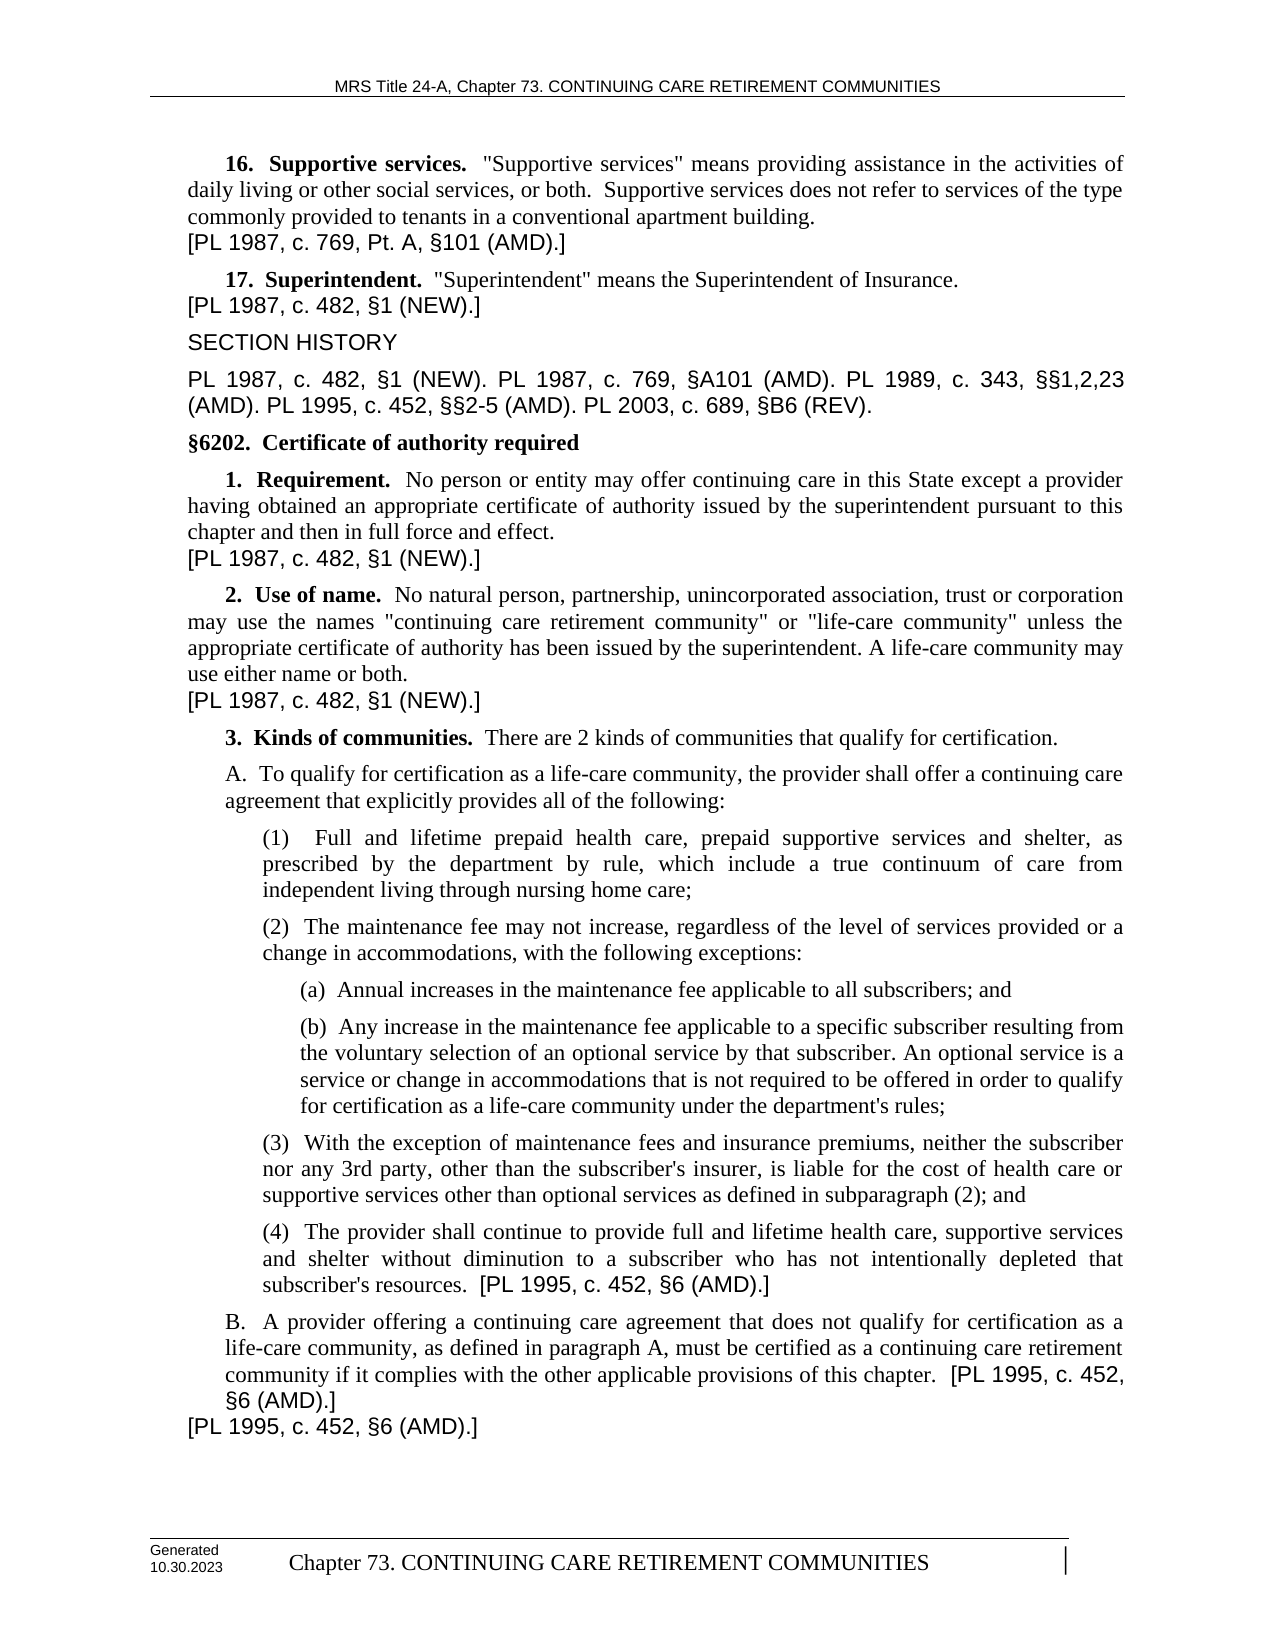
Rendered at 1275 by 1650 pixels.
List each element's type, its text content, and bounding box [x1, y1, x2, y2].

text 2. Use of name. No natural person, partnership, unincorporated association, trust or corporation may use the names "continuing care retirement community" or "life-care community" unless the appropriate certificate of authority has been issued by the superintendent. A life-care community may use either name or both. [187, 581, 1125, 687]
text 1. Requirement. No person or entity may offer continuing care in this State except a provider having obtained an appropriate certificate of authority issued by the superintendent pursuant to this chapter and then in full force and effect. [187, 466, 1125, 545]
text 16. Supportive services. "Supportive services" means providing assistance in the activities of daily living or other social services, or both. Supportive services does not refer to services of the type commonly provided to tenants in a conventional apartment building. [187, 150, 1125, 229]
text (b) Any increase in the maintenance fee applicable to a specific subscriber resulting from the voluntary selection of an optional service by that subscriber. An optional service is a service or change in accommodations that is not required to be offered in order to qualify for certification as a life-care community under the department's rules; [300, 1013, 1125, 1118]
text [PL 1987, c. 482, §1 (NEW).] [187, 292, 1125, 318]
text (a) Annual increases in the maintenance fee applicable to all subscribers; and [300, 976, 1125, 1002]
text 3. Kinds of communities. There are 2 kinds of communities that qualify for certification. [187, 724, 1125, 750]
text §6202. Certificate of authority required [187, 429, 1125, 455]
text (3) With the exception of maintenance fees and insurance premiums, neither the subscriber nor any 3rd party, other than the subscriber's insurer, is liable for the cost of health care or supportive services other than optional services as defined in subparagraph (2); and [262, 1129, 1125, 1208]
text [PL 1987, c. 482, §1 (NEW).] [187, 687, 1125, 713]
text [PL 1995, c. 452, §6 (AMD).] [187, 1413, 1125, 1440]
text PL 1987, c. 482, §1 (NEW). PL 1987, c. 769, §A101 (AMD). PL 1989, c. 343, §§1,2,23 (AMD). PL 1995, c. 452, §§2-5 (AMD). PL 2003, c. 689, §B6 (REV). [187, 366, 1125, 418]
text (1) Full and lifetime prepaid health care, prepaid supportive services and shelter, as prescribed by the department by rule, which include a true continuum of care from independent living through nursing home care; [262, 823, 1125, 903]
text [PL 1987, c. 769, Pt. A, §101 (AMD).] [187, 229, 1125, 255]
text 17. Superintendent. "Superintendent" means the Superintendent of Insurance. [187, 266, 1125, 292]
text (4) The provider shall continue to provide full and lifetime health care, supportive services and shelter without diminution to a subscriber who has not intentionally depleted that subscriber's resources. [PL 1995, c. 452, §6 (AMD).] [262, 1218, 1125, 1297]
text B. A provider offering a continuing care agreement that does not qualify for certification as a life-care community, as defined in paragraph A, must be certified as a continuing care retirement community if it complies with the other applicable provisions of this chapter. [PL 1995, c. 452, §6 (AMD).] [225, 1308, 1125, 1413]
text (2) The maintenance fee may not increase, regardless of the level of services provided or a change in accommodations, with the following exceptions: [262, 913, 1125, 966]
text A. To qualify for certification as a life-care community, the provider shall offer a continuing care agreement that explicitly provides all of the following: [225, 760, 1125, 813]
text [PL 1987, c. 482, §1 (NEW).] [187, 545, 1125, 571]
text SECTION HISTORY [187, 329, 1125, 355]
